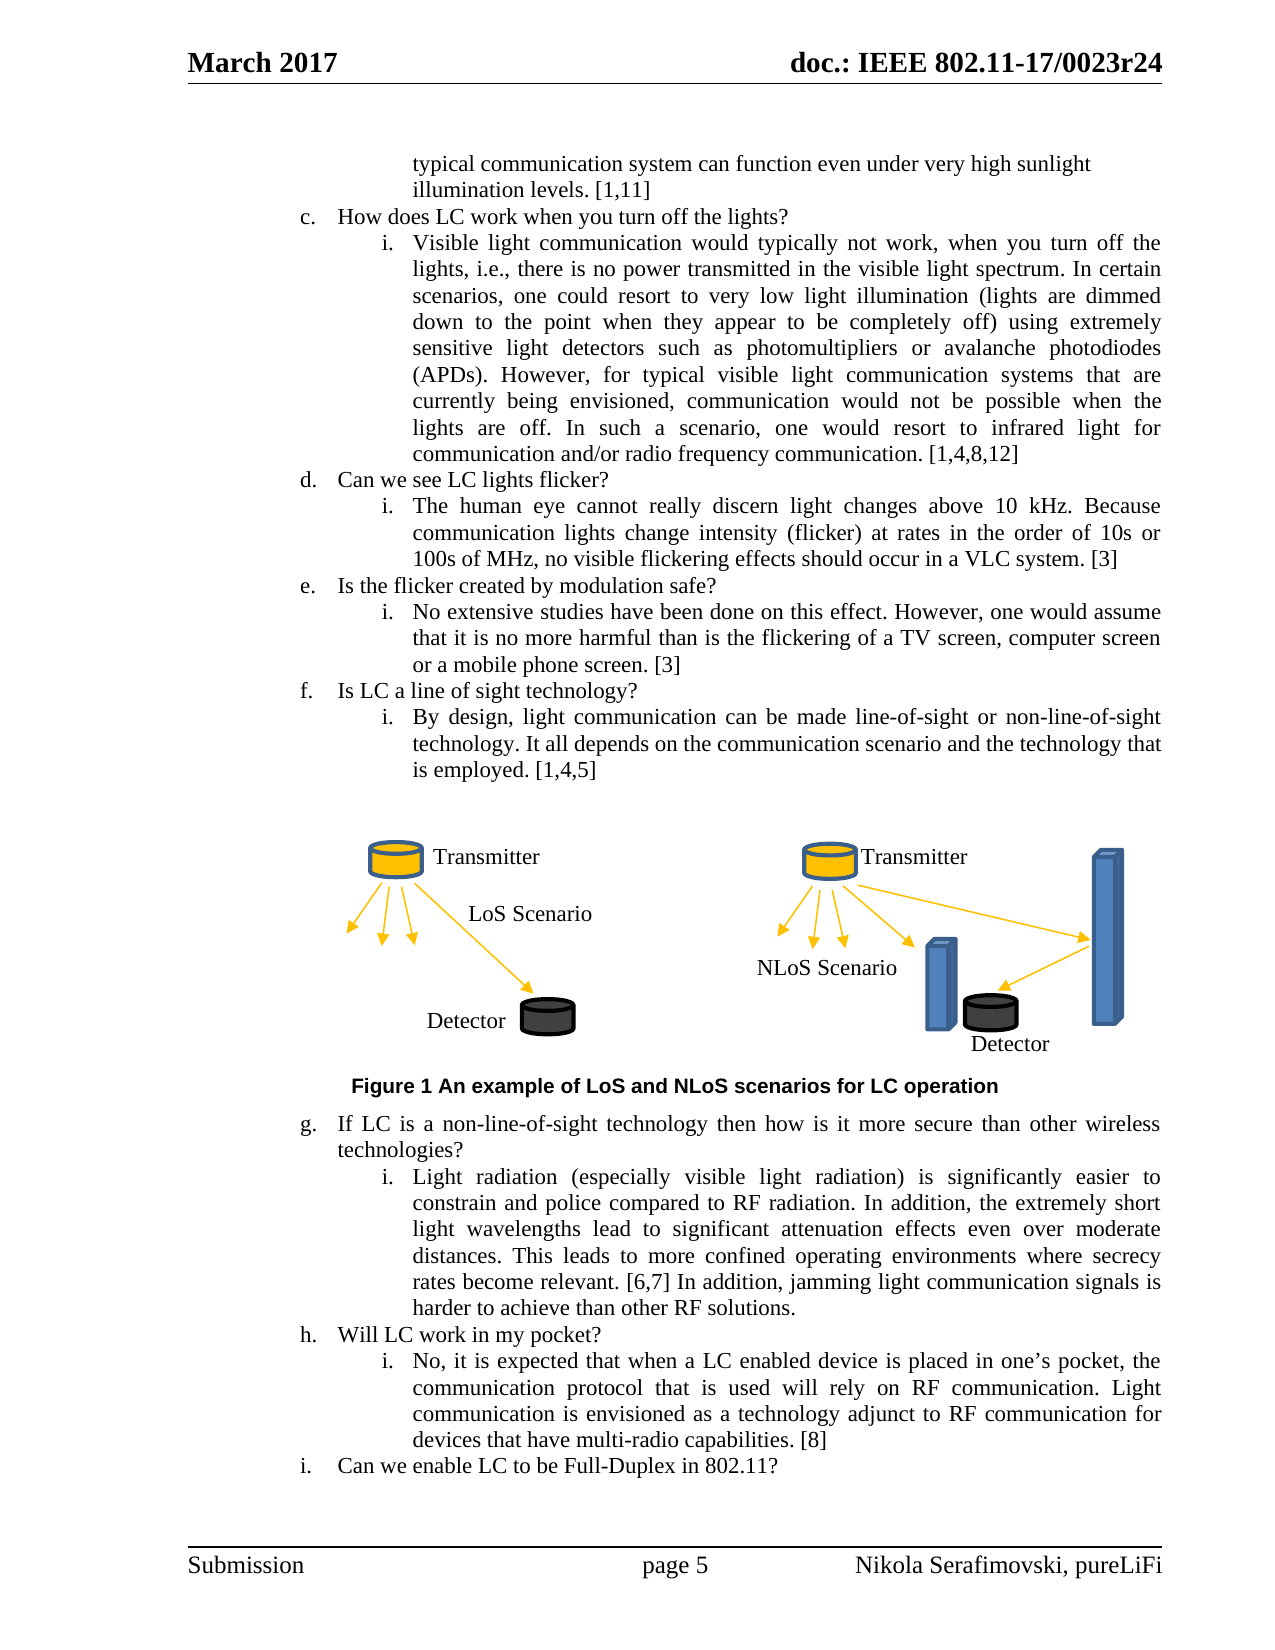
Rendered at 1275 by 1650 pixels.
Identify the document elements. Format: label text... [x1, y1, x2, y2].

list No extensive studies have been done on this effect. However, one would assume that it is no more harmful than is the flickering of a TV screen, computer screen or a mobile phone screen. [3] [394, 598, 1162, 677]
list Visible light communication would typically not work, when you turn off the lights, i.e., there is no power transmitted in the visible light spectrum. In certain scenarios, one could resort to very low light illumination (lights are dimmed down to the point when they appear to be completely off) using extremely sensitive light detectors such as photomultipliers or avalanche photodiodes (APDs). However, for typical visible light communication systems that are currently being envisioned, communication would not be possible when the lights are off. In such a scenario, one would resort to infrared light for communication and/or radio frequency communication. [1,4,8,12] [394, 229, 1162, 466]
list Light radiation (especially visible light radiation) is significantly easier to constrain and police compared to RF radiation. In addition, the extremely short light wavelengths lead to significant attenuation effects even over moderate distances. This leads to more confined operating environments where secrecy rates become relevant. [6,7] In addition, jamming light communication signals is harder to achieve than other RF solutions. [394, 1163, 1162, 1321]
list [394, 150, 1162, 203]
list No, it is expected that when a LC enabled device is placed in one’s pocket, the communication protocol that is used will rely on RF communication. Light communication is envisioned as a technology adjunct to RF communication for devices that have multi-radio capabilities. [8] [394, 1347, 1162, 1453]
list Can we see LC lights flicker? [300, 466, 1162, 493]
list Is the flicker created by modulation safe? [300, 572, 1162, 598]
list The human eye cannot really discern light changes above 10 kHz. Because communication lights change intensity (flicker) at rates in the order of 10s or 100s of MHz, no visible flickering effects should occur in a VLC system. [3] [394, 493, 1162, 572]
list By design, light communication can be made line-of-sight or non-line-of-sight technology. It all depends on the communication scenario and the technology that is employed. [1,4,5] [394, 703, 1162, 782]
list Will LC work in my pocket? [300, 1321, 1162, 1347]
list Is LC a line of sight technology? [300, 677, 1162, 703]
list Can we enable LC to be Full-Duplex in 802.11? [300, 1453, 1162, 1479]
list If LC is a non-line-of-sight technology then how is it more secure than other wireless technologies? [300, 1110, 1162, 1163]
list How does LC work when you turn off the lights? [300, 203, 1162, 229]
